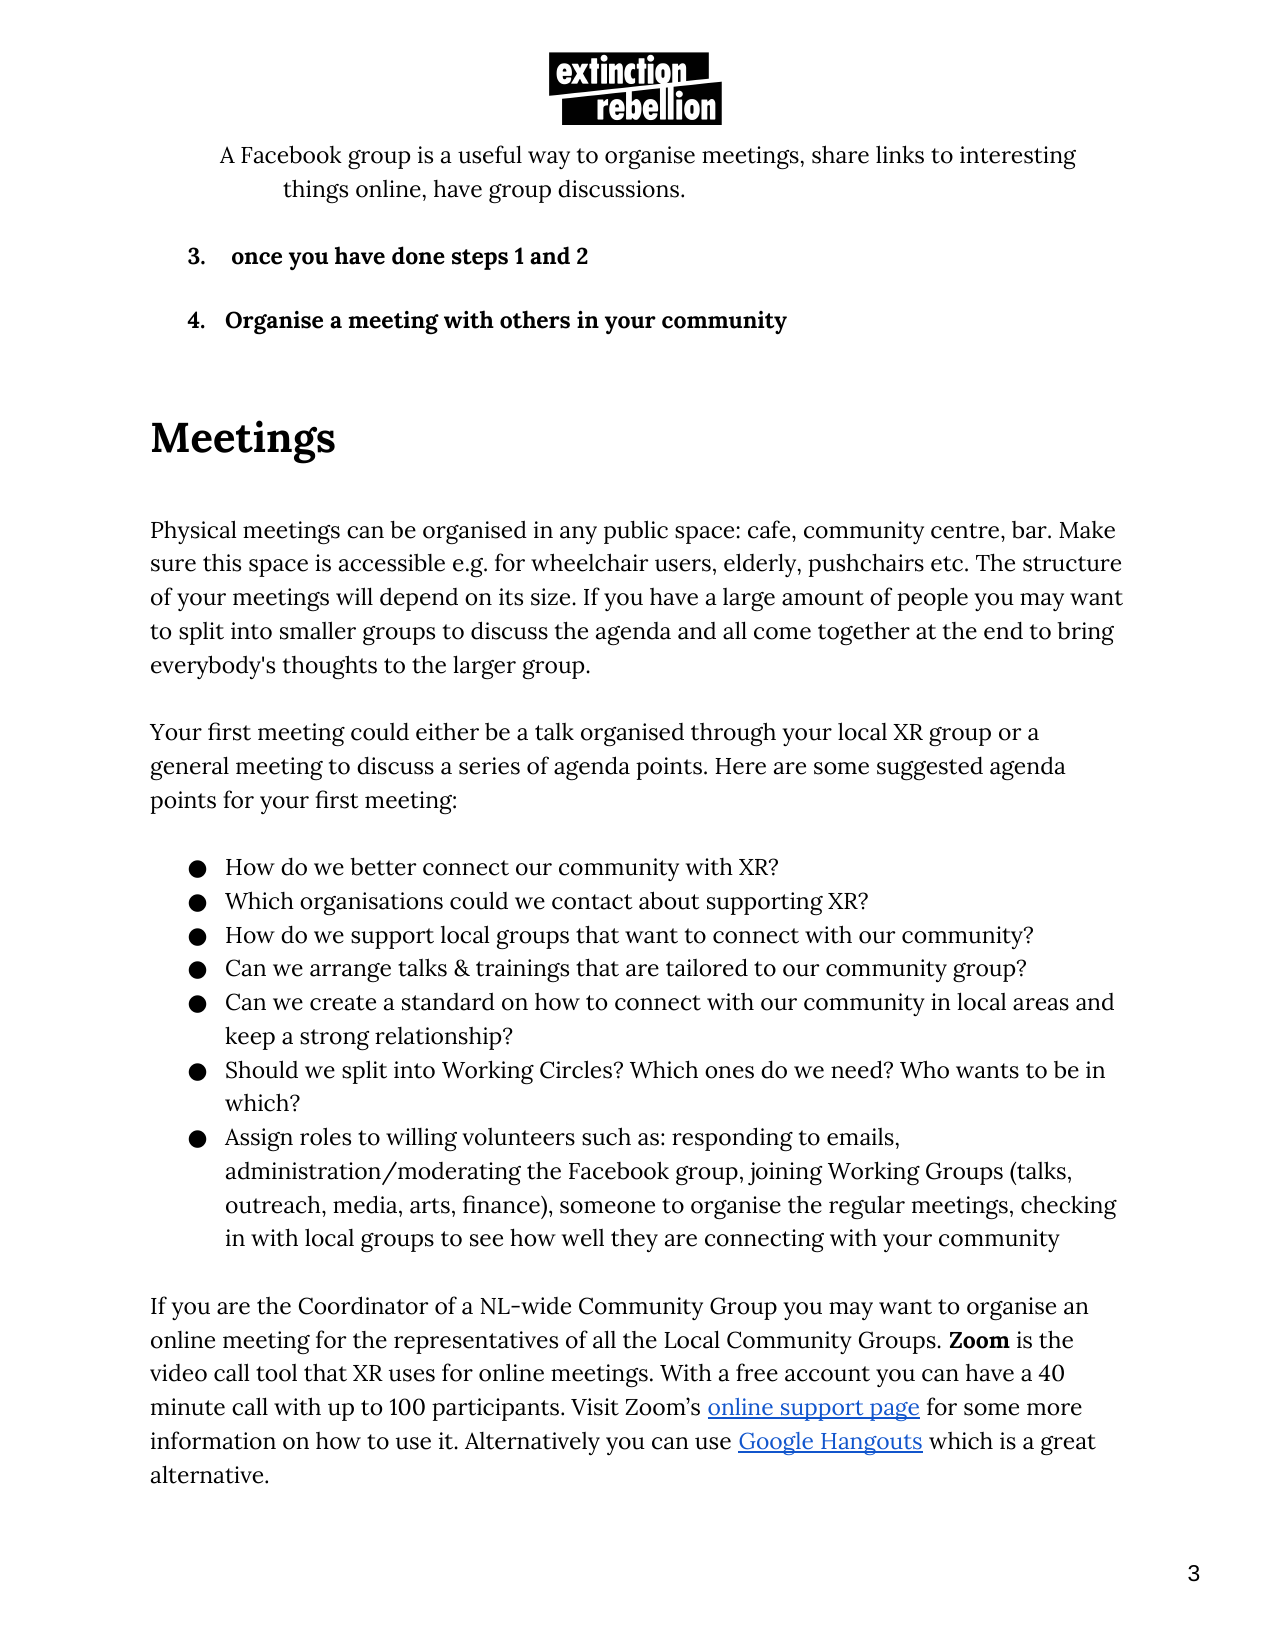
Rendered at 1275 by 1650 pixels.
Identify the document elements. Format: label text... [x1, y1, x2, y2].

list Organise a meeting with others in your community [187, 305, 1125, 335]
text If you are the Coordinator of a NL-wide Community Group you may want to organise an online meeting for the representatives of all the Local Community Groups. Zoom is the video call tool that XR uses for online meetings. With a free account you can have a 40 minute call with up to 100 participants. Visit Zoom’s online support page for some more information on how to use it. Alternatively you can use Google Hangouts which is a great alternative. [150, 1291, 1125, 1489]
list How do we better connect our community with XR? [187, 852, 1125, 882]
text Physical meetings can be organised in any public space: cafe, community centre, bar. Make sure this space is accessible e.g. for wheelchair users, elderly, pushchairs etc. The structure of your meetings will depend on its size. If you have a large amount of people you may want to split into smaller groups to discuss the agenda and all come together at the end to bring everybody's thoughts to the larger group. [150, 515, 1125, 679]
list How do we support local groups that want to connect with our community? [187, 920, 1125, 949]
list once you have done steps 1 and 2 [187, 241, 1125, 271]
subtitle Meetings [150, 411, 1125, 464]
list Can we create a standard on how to connect with our community in local areas and keep a strong relationship? [187, 987, 1125, 1051]
list Assign roles to willing volunteers such as: responding to emails, administration/moderating the Facebook group, joining Working Groups (talks, outreach, media, arts, finance), someone to organise the regular meetings, checking in with local groups to see how well they are connecting with your community [187, 1122, 1125, 1253]
list Can we arrange talks & trainings that are tailored to our community group? [187, 954, 1125, 983]
picture [543, 42, 731, 66]
text A Facebook group is a useful way to organise meetings, share links to interesting things online, have group discussions. [208, 66, 1125, 203]
text Your first meeting could either be a talk organised through your local XR group or a general meeting to discuss a series of agenda points. Here are some suggested agenda points for your first meeting: [150, 717, 1125, 814]
list Which organisations could we contact about supporting XR? [187, 886, 1125, 916]
list Should we split into Working Circles? Which ones do we need? Who wants to be in which? [187, 1055, 1125, 1118]
